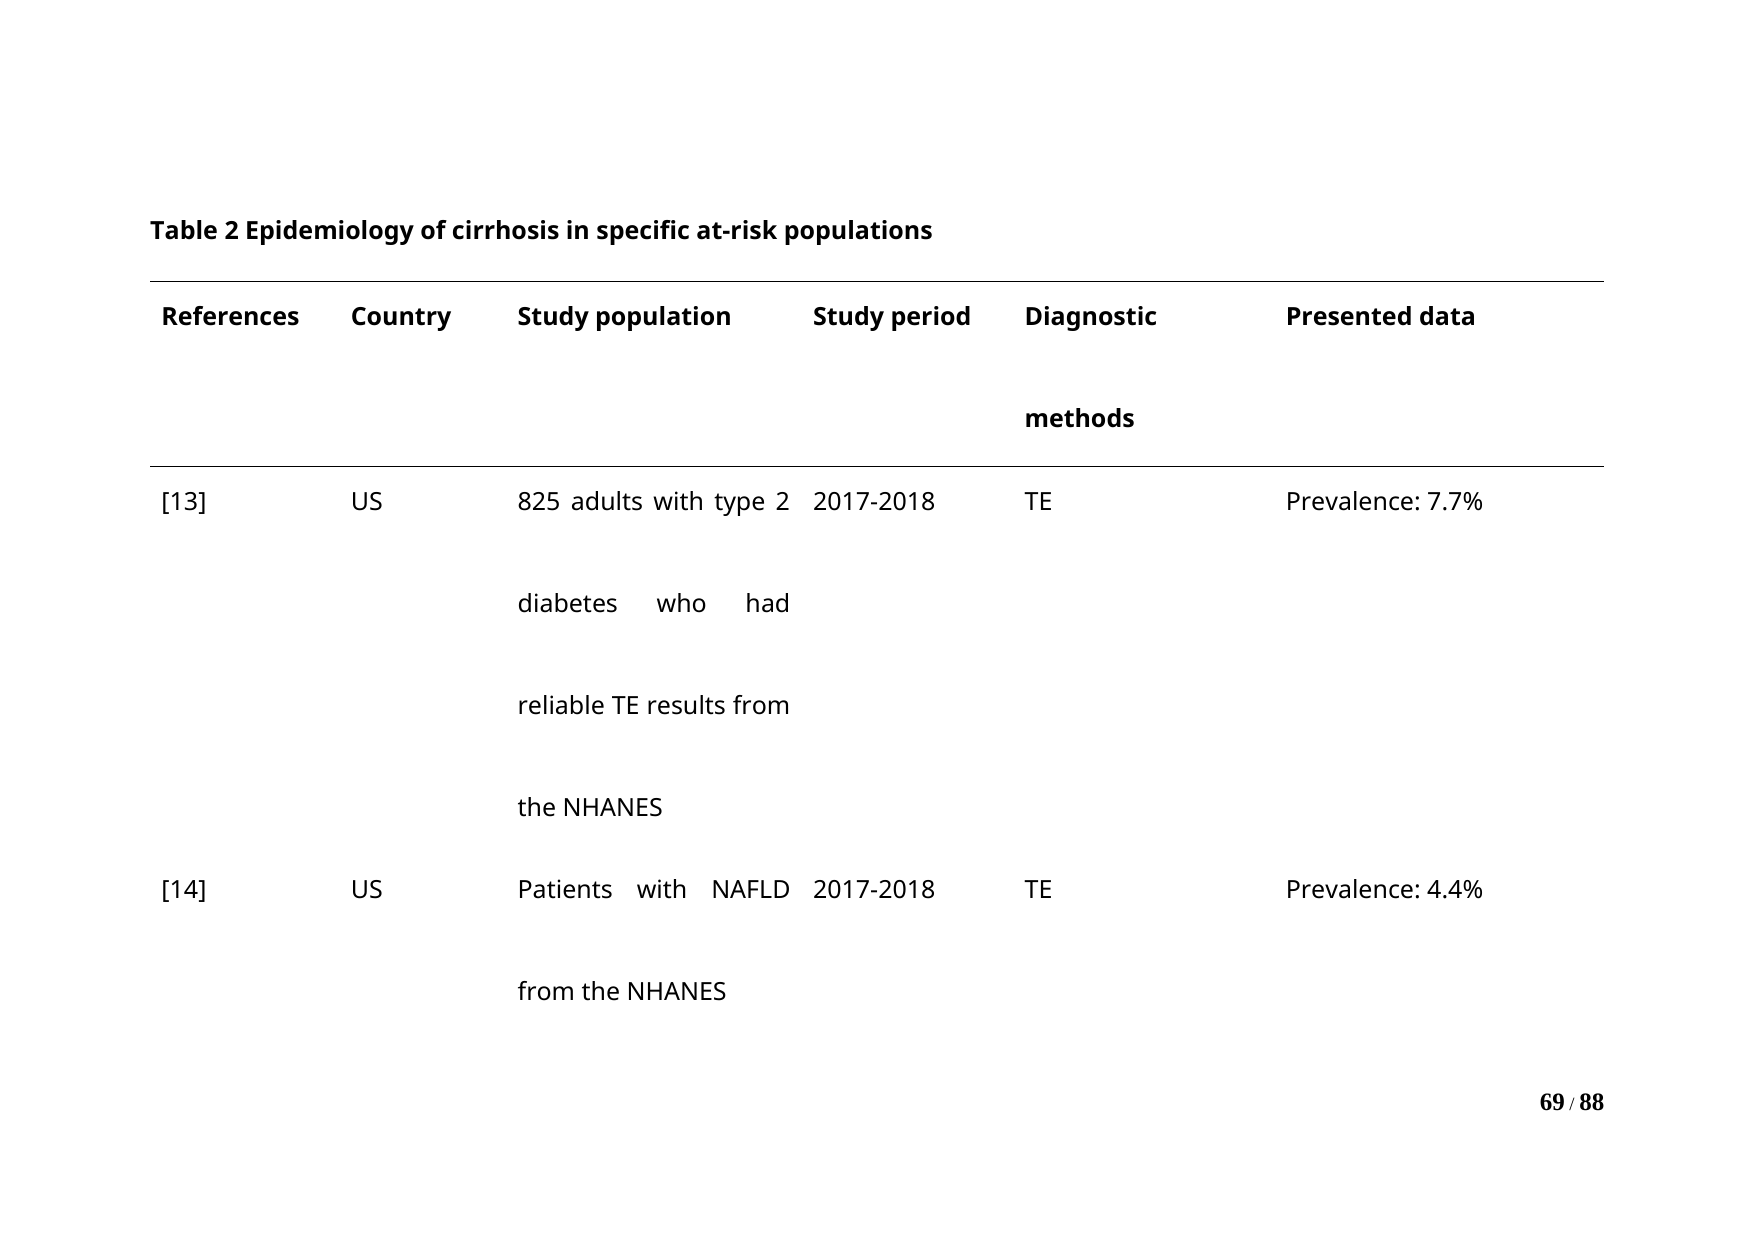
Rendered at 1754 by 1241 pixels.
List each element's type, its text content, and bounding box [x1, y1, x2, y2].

table_cell Prevalence: 4.4% [1274, 855, 1604, 1038]
table_cell Patients with NAFLD from the NHANES [506, 855, 802, 1038]
table_header Country [339, 282, 506, 466]
table_header Presented data [1274, 282, 1604, 466]
table_cell TE [1013, 467, 1274, 854]
table_cell [13] [150, 467, 339, 854]
table_cell Prevalence: 7.7% [1274, 467, 1604, 854]
table_header Study population [506, 282, 802, 466]
table_cell [14] [150, 855, 339, 1038]
table_header References [150, 282, 339, 466]
table_cell 2017-2018 [802, 467, 1013, 854]
table_header Diagnostic methods [1013, 282, 1274, 466]
table_cell US [339, 855, 506, 1038]
text Table 2 Epidemiology of cirrhosis in specific at-risk populations [150, 196, 1604, 263]
table_header Study period [802, 282, 1013, 466]
table_cell TE [1013, 855, 1274, 1038]
table_cell 825 adults with type 2 diabetes who had reliable TE results from the NHANES [506, 467, 802, 854]
table_cell 2017-2018 [802, 855, 1013, 1038]
table_cell US [339, 467, 506, 854]
